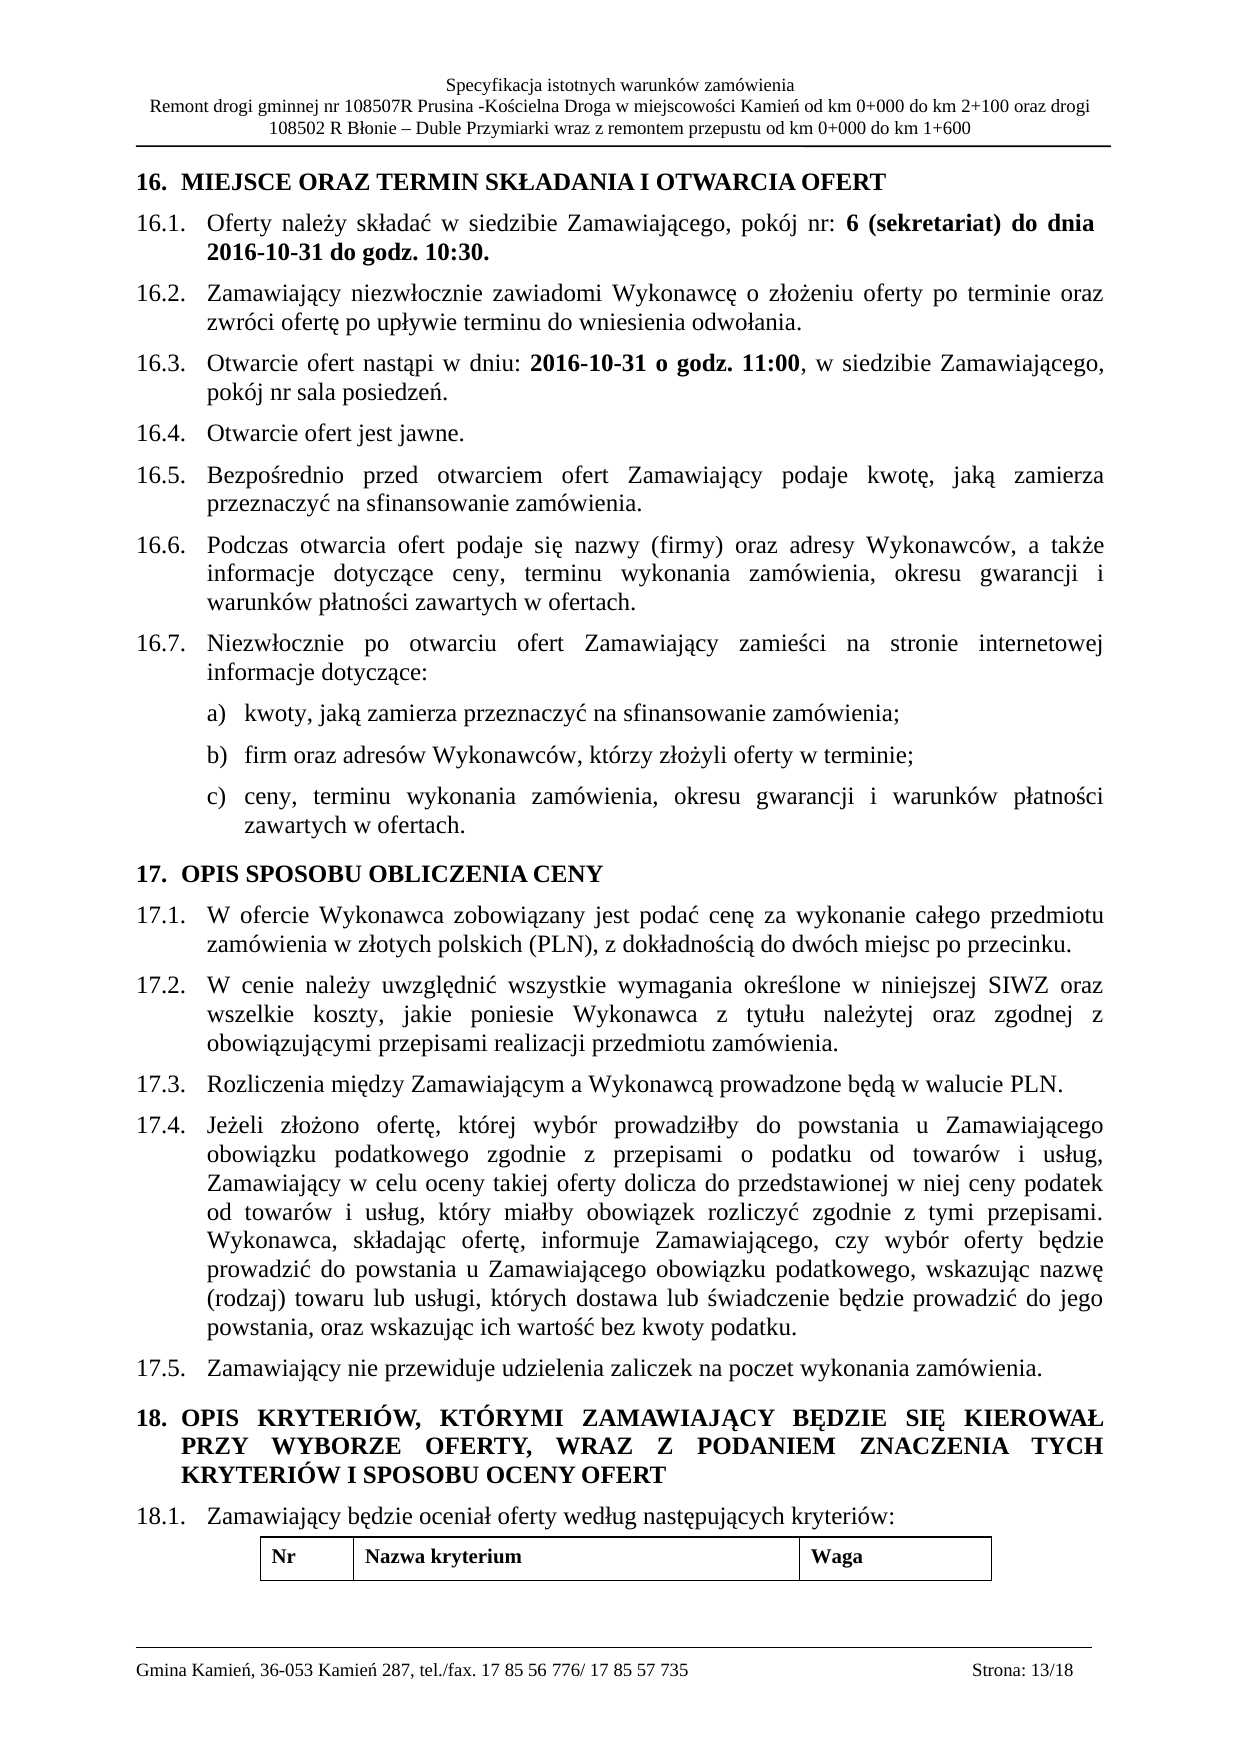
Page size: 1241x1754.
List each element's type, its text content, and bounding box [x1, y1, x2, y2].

subtitle Niezwłocznie po otwarciu ofert Zamawiający zamieści na stronie internetowej informacje dotyczące: [136, 628, 1104, 686]
subtitle Rozliczenia między Zamawiającym a Wykonawcą prowadzone będą w walucie PLN. [136, 1069, 1104, 1098]
subtitle Otwarcie ofert nastąpi w dniu: 2016-10-31 o godz. 11:00, w siedzibie Zamawiającego, pokój nr sala posiedzeń. [136, 348, 1104, 406]
table_header Waga [800, 1538, 991, 1580]
subtitle Podczas otwarcia ofert podaje się nazwy (firmy) oraz adresy Wykonawców, a także informacje dotyczące ceny, terminu wykonania zamówienia, okresu gwarancji i warunków płatności zawartych w ofertach. [136, 530, 1104, 616]
subtitle ceny, terminu wykonania zamówienia, okresu gwarancji i warunków płatności zawartych w ofertach. [207, 781, 1104, 838]
subtitle Otwarcie ofert jest jawne. [136, 418, 1104, 447]
subtitle kwoty, jaką zamierza przeznaczyć na sfinansowanie zamówienia; [207, 698, 1104, 727]
subtitle W cenie należy uwzględnić wszystkie wymagania określone w niniejszej SIWZ oraz wszelkie koszty, jakie poniesie Wykonawca z tytułu należytej oraz zgodnej z obowiązującymi przepisami realizacji przedmiotu zamówienia. [136, 971, 1104, 1057]
subtitle Zamawiający będzie oceniał oferty według następujących kryteriów: [136, 1501, 1104, 1530]
table_header Nazwa kryterium [354, 1538, 799, 1580]
subtitle firm oraz adresów Wykonawców, którzy złożyli oferty w terminie; [207, 740, 1104, 768]
subtitle W ofercie Wykonawca zobowiązany jest podać cenę za wykonanie całego przedmiotu zamówienia w złotych polskich (PLN), z dokładnością do dwóch miejsc po przecinku. [136, 901, 1104, 958]
subtitle Jeżeli złożono ofertę, której wybór prowadziłby do powstania u Zamawiającego obowiązku podatkowego zgodnie z przepisami o podatku od towarów i usług, Zamawiający w celu oceny takiej oferty dolicza do przedstawionej w niej ceny podatek od towarów i usług, który miałby obowiązek rozliczyć zgodnie z tymi przepisami. Wykonawca, składając ofertę, informuje Zamawiającego, czy wybór oferty będzie prowadzić do powstania u Zamawiającego obowiązku podatkowego, wskazując nazwę (rodzaj) towaru lub usługi, których dostawa lub świadczenie będzie prowadzić do jego powstania, oraz wskazując ich wartość bez kwoty podatku. [136, 1111, 1104, 1341]
subtitle Opis sposobu obliczenia ceny [136, 859, 1104, 888]
subtitle Bezpośrednio przed otwarciem ofert Zamawiający podaje kwotę, jaką zamierza przeznaczyć na sfinansowanie zamówienia. [136, 460, 1104, 517]
subtitle Zamawiający nie przewiduje udzielenia zaliczek na poczet wykonania zamówienia. [136, 1353, 1104, 1382]
subtitle Miejsce oraz termin składania i otwarcia ofert [136, 167, 1104, 196]
subtitle Zamawiający niezwłocznie zawiadomi Wykonawcę o złożeniu oferty po terminie oraz zwróci ofertę po upływie terminu do wniesienia odwołania. [136, 278, 1104, 336]
subtitle Oferty należy składać w siedzibie Zamawiającego, pokój nr: 6 (sekretariat) do dnia 2016-10-31 do godz. 10:30. [136, 208, 1104, 266]
table_header Nr [261, 1538, 353, 1580]
subtitle Opis kryteriów, którymi zamawiający będzie się kierował przy wyborze oferty, wraz z podaniem znaczenia tych kryteriów i sposobu oceny ofert [136, 1403, 1104, 1489]
